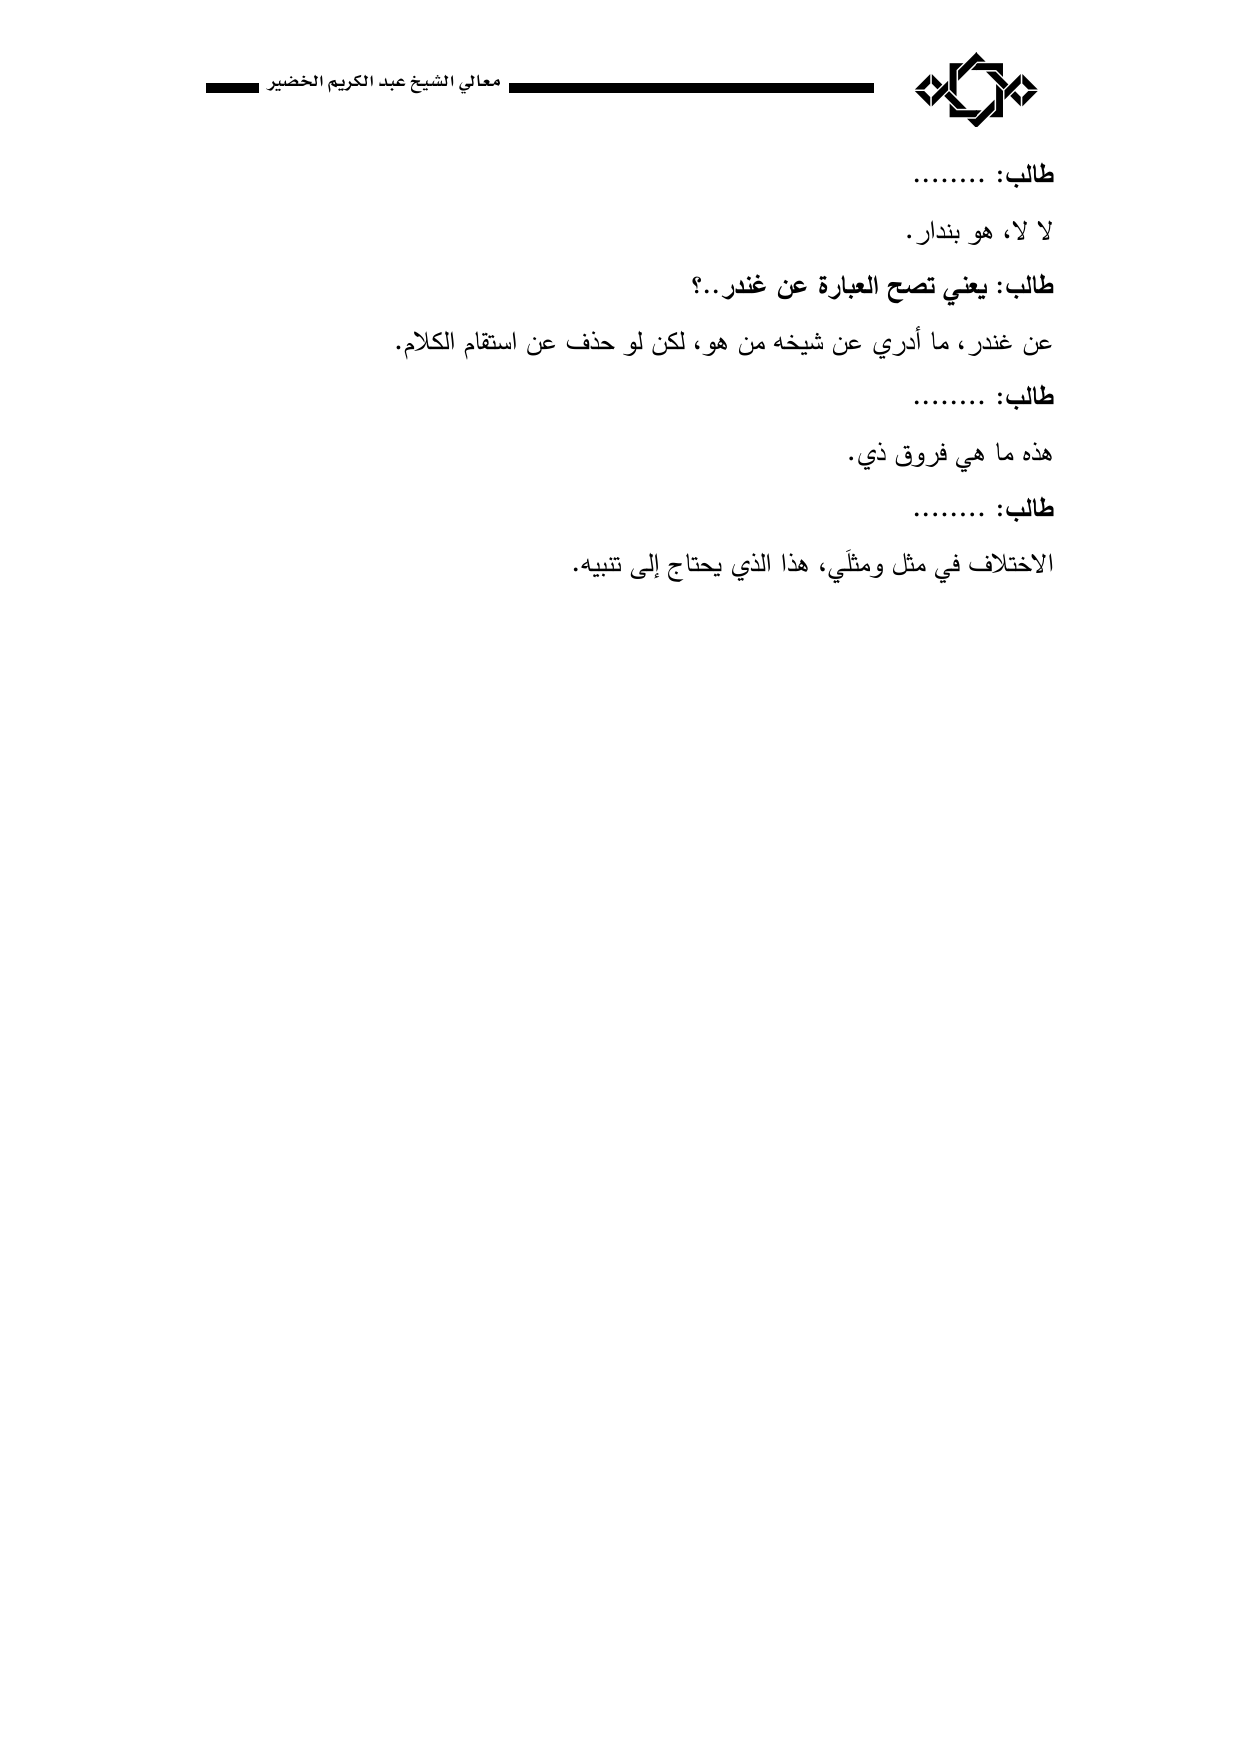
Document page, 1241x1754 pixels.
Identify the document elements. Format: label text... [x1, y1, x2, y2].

text طالب: ........ [187, 484, 1053, 532]
text لا لا، هو بندار. [187, 206, 1053, 254]
text طالب: يعني تصح العبارة عن غندر..؟ [187, 261, 1053, 310]
text طالب: ........ [187, 372, 1053, 421]
text عن غندر، ما أدري عن شيخه من هو، لكن لو حذف عن استقام الكلام. [187, 317, 1053, 365]
text الاختلاف في مثل ومثلَي، هذا الذي يحتاج إلى تنبيه. [187, 539, 1053, 588]
text هذه ما هي فروق ذي. [187, 428, 1053, 477]
text طالب: ........ [187, 150, 1053, 198]
